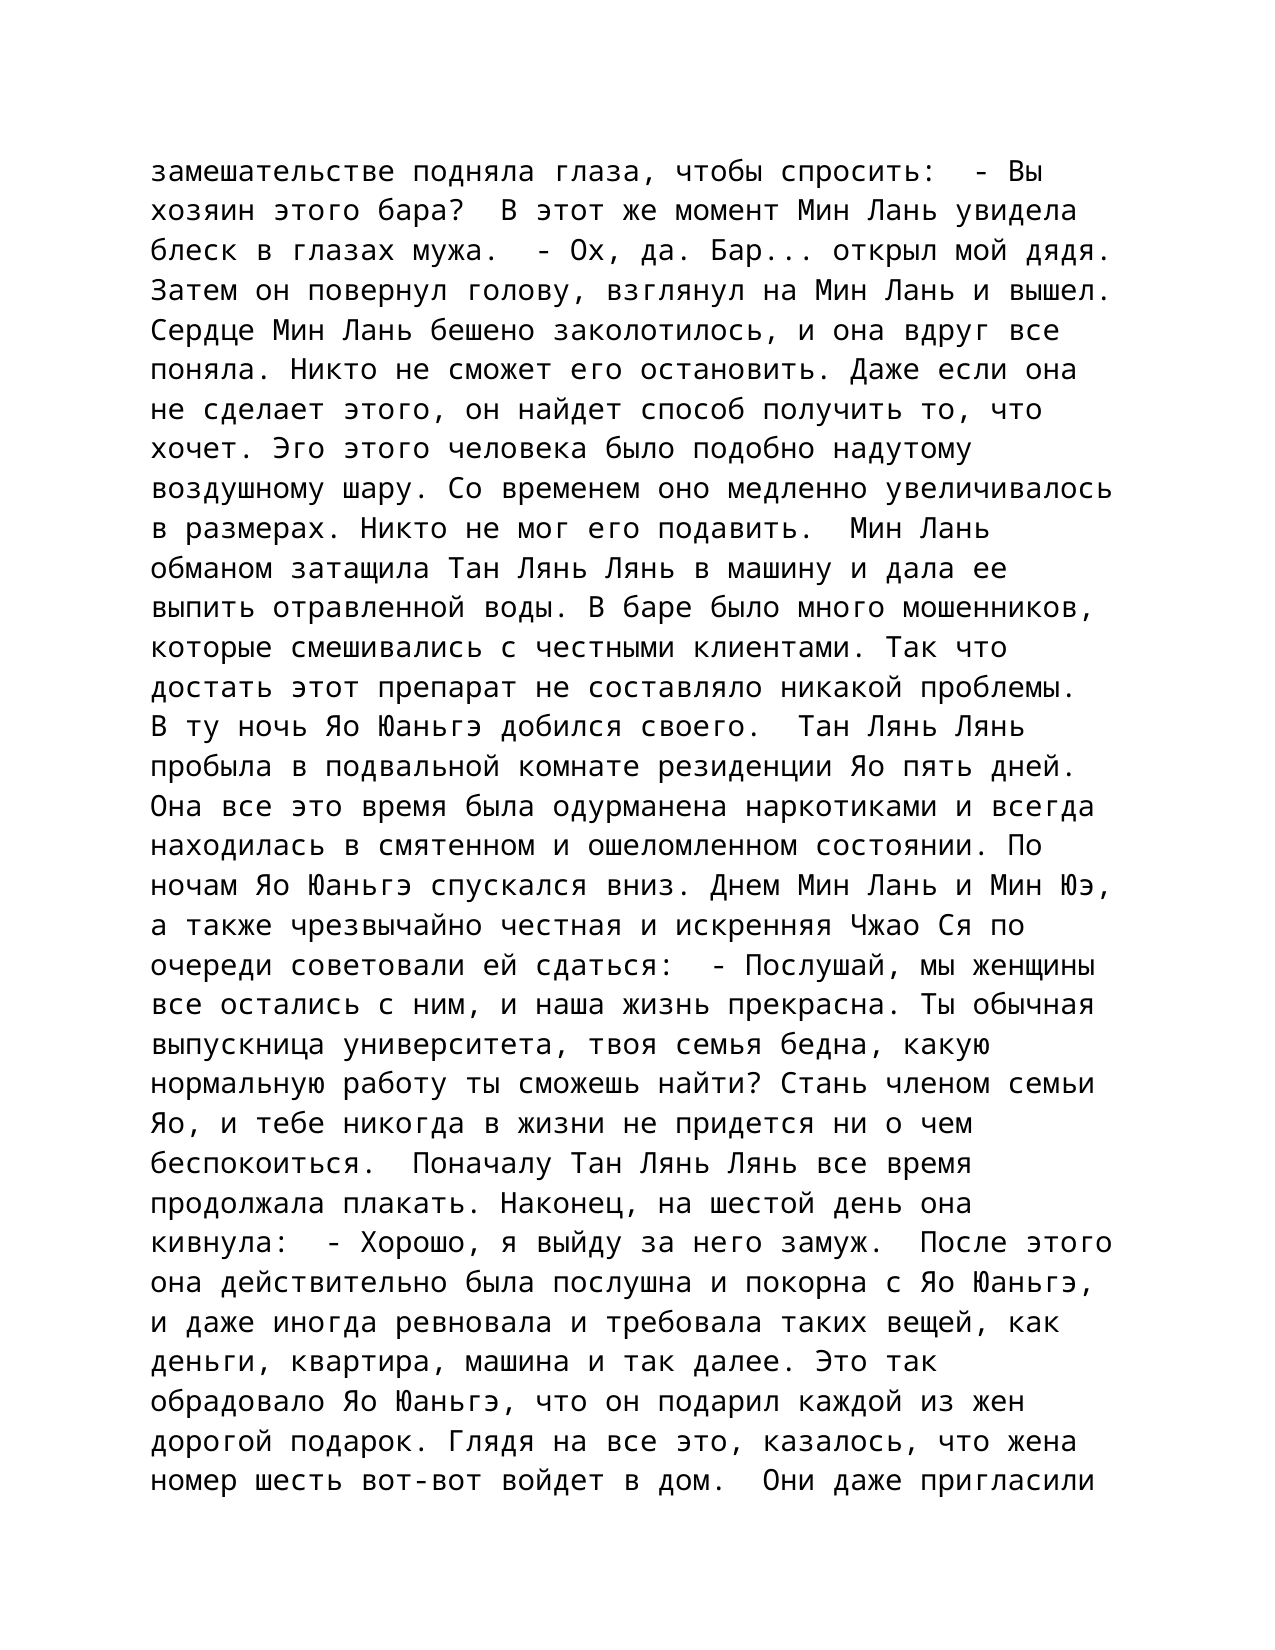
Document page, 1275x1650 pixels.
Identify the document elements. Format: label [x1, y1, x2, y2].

text [150, 150, 1125, 1499]
